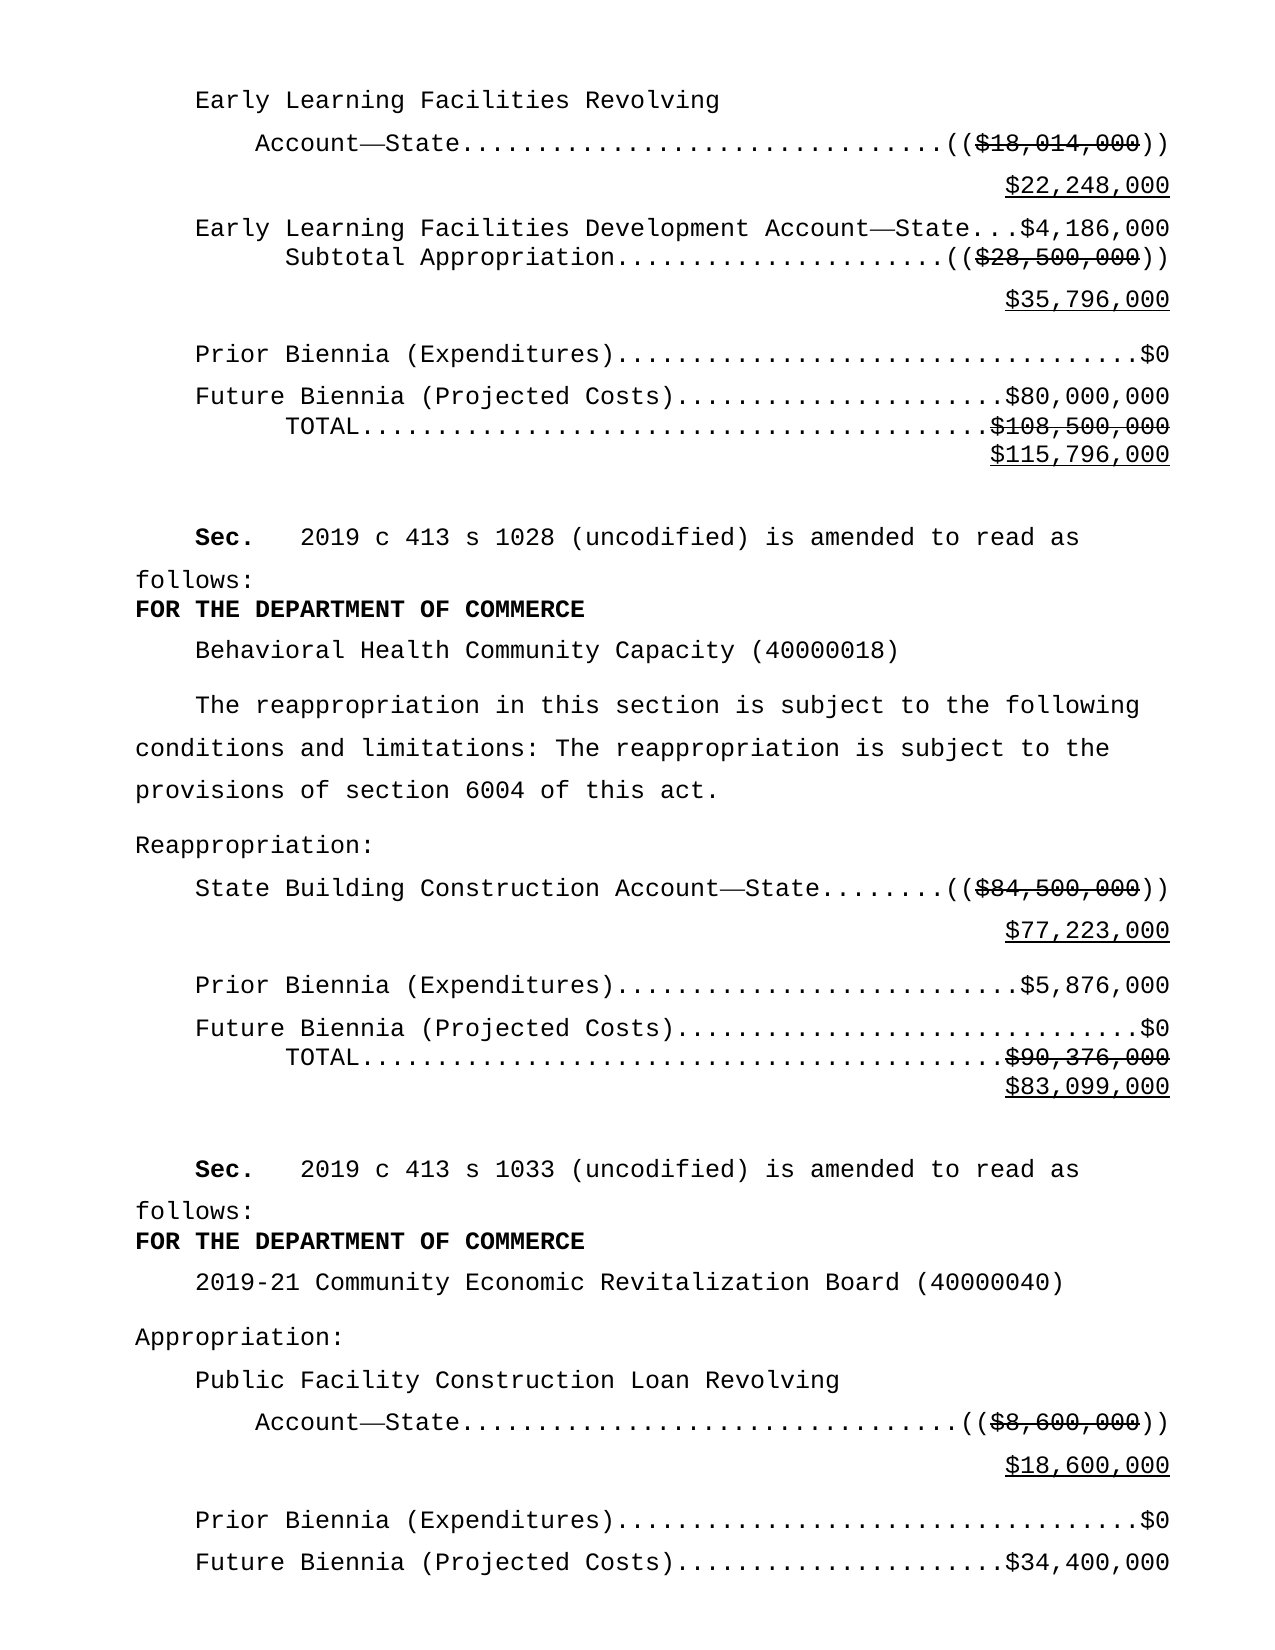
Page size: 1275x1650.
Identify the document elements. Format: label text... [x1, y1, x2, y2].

text $77,223,000 [135, 905, 1170, 947]
text Prior Biennia (Expenditures) $0 [135, 328, 1170, 371]
text Appropriation: [135, 1312, 1170, 1354]
text TOTAL $108,500,000 [135, 413, 1170, 442]
text Early Learning Facilities Development Account—State $4,186,000 [135, 202, 1170, 245]
text Sec. 2019 c 413 s 1028 (uncodified) is amended to read as follows: [135, 512, 1170, 597]
text The reappropriation in this section is subject to the following conditions and limitations: The reappropriation is subject to the provisions of section 6004 of this act. [135, 680, 1170, 807]
text Sec. 2019 c 413 s 1033 (uncodified) is amended to read as follows: [135, 1143, 1170, 1228]
text FOR THE DEPARTMENT OF COMMERCE [135, 1228, 1170, 1257]
text Account—State (($18,014,000)) [135, 117, 1170, 160]
text Future Biennia (Projected Costs) $34,400,000 [135, 1537, 1170, 1579]
text 2019-21 Community Economic Revitalization Board (40000040) [135, 1257, 1170, 1299]
text Future Biennia (Projected Costs) $0 [135, 1002, 1170, 1045]
text Prior Biennia (Expenditures) $5,876,000 [135, 960, 1170, 1002]
text $115,796,000 [135, 442, 1170, 470]
text FOR THE DEPARTMENT OF COMMERCE [135, 597, 1170, 625]
text Behavioral Health Community Capacity (40000018) [135, 625, 1170, 667]
text Prior Biennia (Expenditures) $0 [135, 1494, 1170, 1537]
text Early Learning Facilities Revolving [135, 75, 1170, 117]
text TOTAL $90,376,000 [135, 1045, 1170, 1073]
text $83,099,000 [135, 1073, 1170, 1102]
text Public Facility Construction Loan Revolving [135, 1354, 1170, 1397]
text Subtotal Appropriation (($28,500,000)) [135, 245, 1170, 273]
text $18,600,000 [135, 1439, 1170, 1482]
text Reappropriation: [135, 820, 1170, 862]
text Account—State (($8,600,000)) [135, 1397, 1170, 1439]
text $22,248,000 [135, 160, 1170, 202]
text State Building Construction Account—State (($84,500,000)) [135, 862, 1170, 905]
text $35,796,000 [135, 273, 1170, 316]
text Future Biennia (Projected Costs) $80,000,000 [135, 371, 1170, 413]
